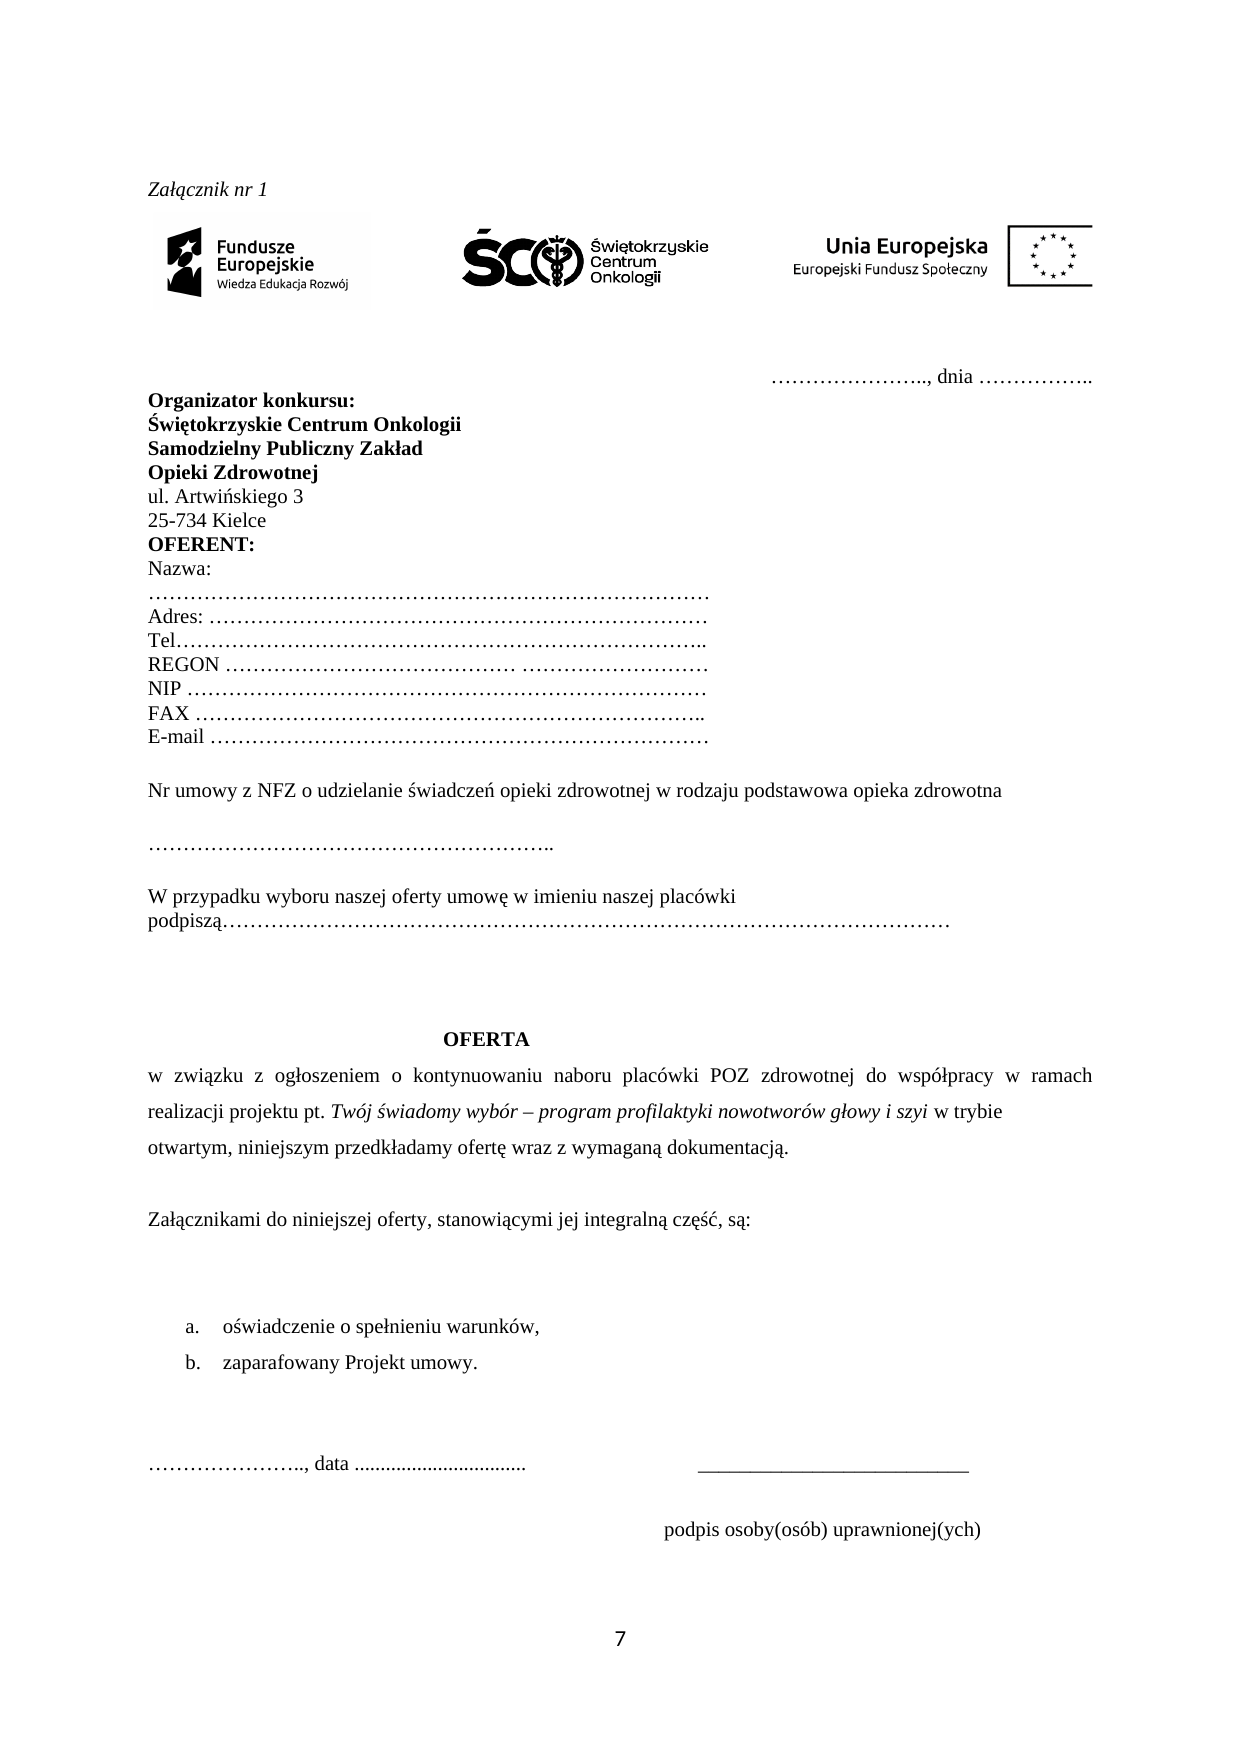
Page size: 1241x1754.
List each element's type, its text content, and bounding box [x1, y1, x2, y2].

table_header [371, 213, 788, 334]
text Organizator konkursu: [148, 388, 1093, 412]
text OFERENT: [148, 532, 1093, 556]
text Opieki Zdrowotnej [148, 460, 1093, 484]
text W przypadku wyboru naszej oferty umowę w imieniu naszej placówki podpiszą…………………………………………………………………………………………… [148, 884, 1188, 932]
table_header [788, 213, 1093, 334]
text Adres: ……………………………………………………………… [148, 604, 1188, 628]
text Załącznikami do niniejszej oferty, stanowiącymi jej integralną część, są: [148, 1207, 1093, 1231]
text otwartym, niniejszym przedkładamy ofertę wraz z wymaganą dokumentacją. [148, 1135, 1093, 1159]
text REGON …………………………………… ……………………… [148, 652, 1188, 676]
table_header [148, 213, 371, 334]
text OFERTA [369, 1027, 1188, 1051]
text podpis osoby(osób) uprawnionej(ych) [590, 1517, 1093, 1541]
text ………………………………………………….. [148, 831, 1188, 855]
text NIP ………………………………………………………………… [148, 676, 1188, 700]
picture [794, 212, 1093, 294]
text Nazwa: [148, 556, 1093, 580]
picture [153, 212, 371, 310]
text ………………….., data ................................. __________________________ [148, 1451, 1093, 1475]
text ………………….., dnia …………….. [148, 363, 1093, 388]
text Samodzielny Publiczny Zakład [148, 436, 1093, 460]
text w związku z ogłoszeniem o kontynuowaniu naboru placówki POZ zdrowotnej do współpracy w ramach realizacji projektu pt. Twój świadomy wybór – program profilaktyki nowotworów głowy i szyi w trybie [148, 1063, 1093, 1123]
list zaparafowany Projekt umowy. [185, 1350, 1093, 1374]
text FAX ……………………………………………………………….. [148, 700, 1188, 724]
text E-mail ……………………………………………………………… [148, 724, 1188, 748]
text Nr umowy z NFZ o udzielanie świadczeń opieki zdrowotnej w rodzaju podstawowa opieka zdrowotna [148, 778, 1188, 802]
text ul. Artwińskiego 3 [148, 484, 1093, 508]
text Tel………………………………………………………………….. [148, 628, 1188, 652]
text ……………………………………………………………………… [148, 580, 1093, 604]
text 25-734 Kielce [148, 508, 1093, 532]
text Załącznik nr 1 [148, 177, 1093, 201]
text Świętokrzyskie Centrum Onkologii [148, 412, 1093, 436]
list oświadczenie o spełnieniu warunków, [185, 1314, 1093, 1338]
